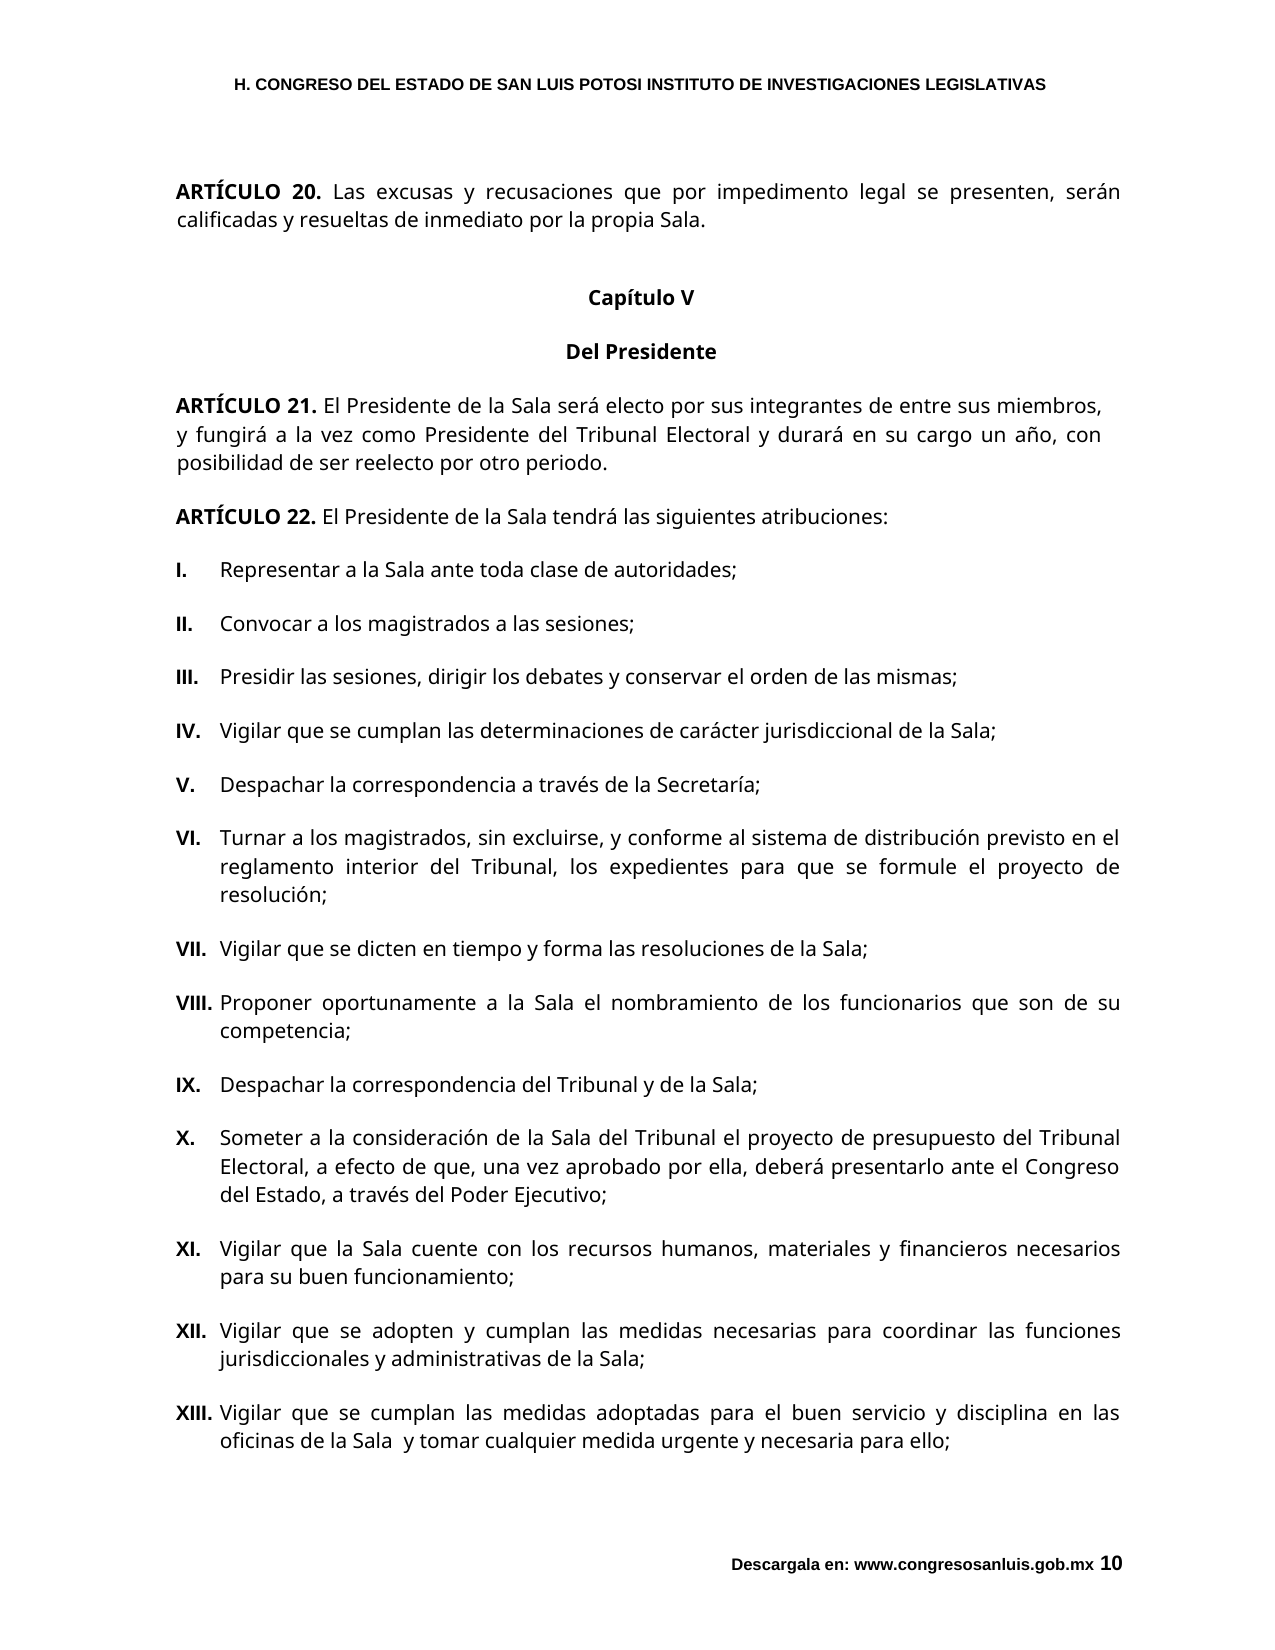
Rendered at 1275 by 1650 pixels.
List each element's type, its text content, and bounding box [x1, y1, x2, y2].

list Someter a la consideración de la Sala del Tribunal el proyecto de presupuesto del Tribunal Electoral, a efecto de que, una vez aprobado por ella, deberá presentarlo ante el Congreso del Estado, a través del Poder Ejecutivo; [176, 1123, 1122, 1209]
text Capítulo V [158, 283, 1124, 311]
text ARTÍCULO 21. El Presidente de la Sala será electo por sus integrantes de entre sus miembros, y fungirá a la vez como Presidente del Tribunal Electoral y durará en su cargo un año, con posibilidad de ser reelecto por otro periodo. [176, 392, 1103, 477]
list Vigilar que se dicten en tiempo y forma las resoluciones de la Sala; [176, 934, 1122, 962]
list Representar a la Sala ante toda clase de autoridades; [176, 555, 1122, 584]
list Vigilar que se cumplan las determinaciones de carácter jurisdiccional de la Sala; [176, 716, 1122, 744]
list Vigilar que se adopten y cumplan las medidas necesarias para coordinar las funciones jurisdiccionales y administrativas de la Sala; [176, 1316, 1122, 1373]
text Del Presidente [158, 337, 1124, 366]
list Proponer oportunamente a la Sala el nombramiento de los funcionarios que son de su competencia; [176, 988, 1122, 1044]
list Despachar la correspondencia a través de la Secretaría; [176, 770, 1122, 798]
text ARTÍCULO 22. El Presidente de la Sala tendrá las siguientes atribuciones: [176, 502, 1122, 530]
list Vigilar que se cumplan las medidas adoptadas para el buen servicio y disciplina en las oficinas de la Sala y tomar cualquier medida urgente y necesaria para ello; [176, 1398, 1122, 1455]
list Vigilar que la Sala cuente con los recursos humanos, materiales y financieros necesarios para su buen funcionamiento; [176, 1234, 1122, 1291]
list Presidir las sesiones, dirigir los debates y conservar el orden de las mismas; [176, 662, 1122, 691]
list Turnar a los magistrados, sin excluirse, y conforme al sistema de distribución previsto en el reglamento interior del Tribunal, los expedientes para que se formule el proyecto de resolución; [176, 823, 1122, 909]
list Convocar a los magistrados a las sesiones; [176, 609, 1122, 637]
list Despachar la correspondencia del Tribunal y de la Sala; [176, 1070, 1122, 1098]
text ARTÍCULO 20. Las excusas y recusaciones que por impedimento legal se presenten, serán calificadas y resueltas de inmediato por la propia Sala. [176, 177, 1122, 234]
